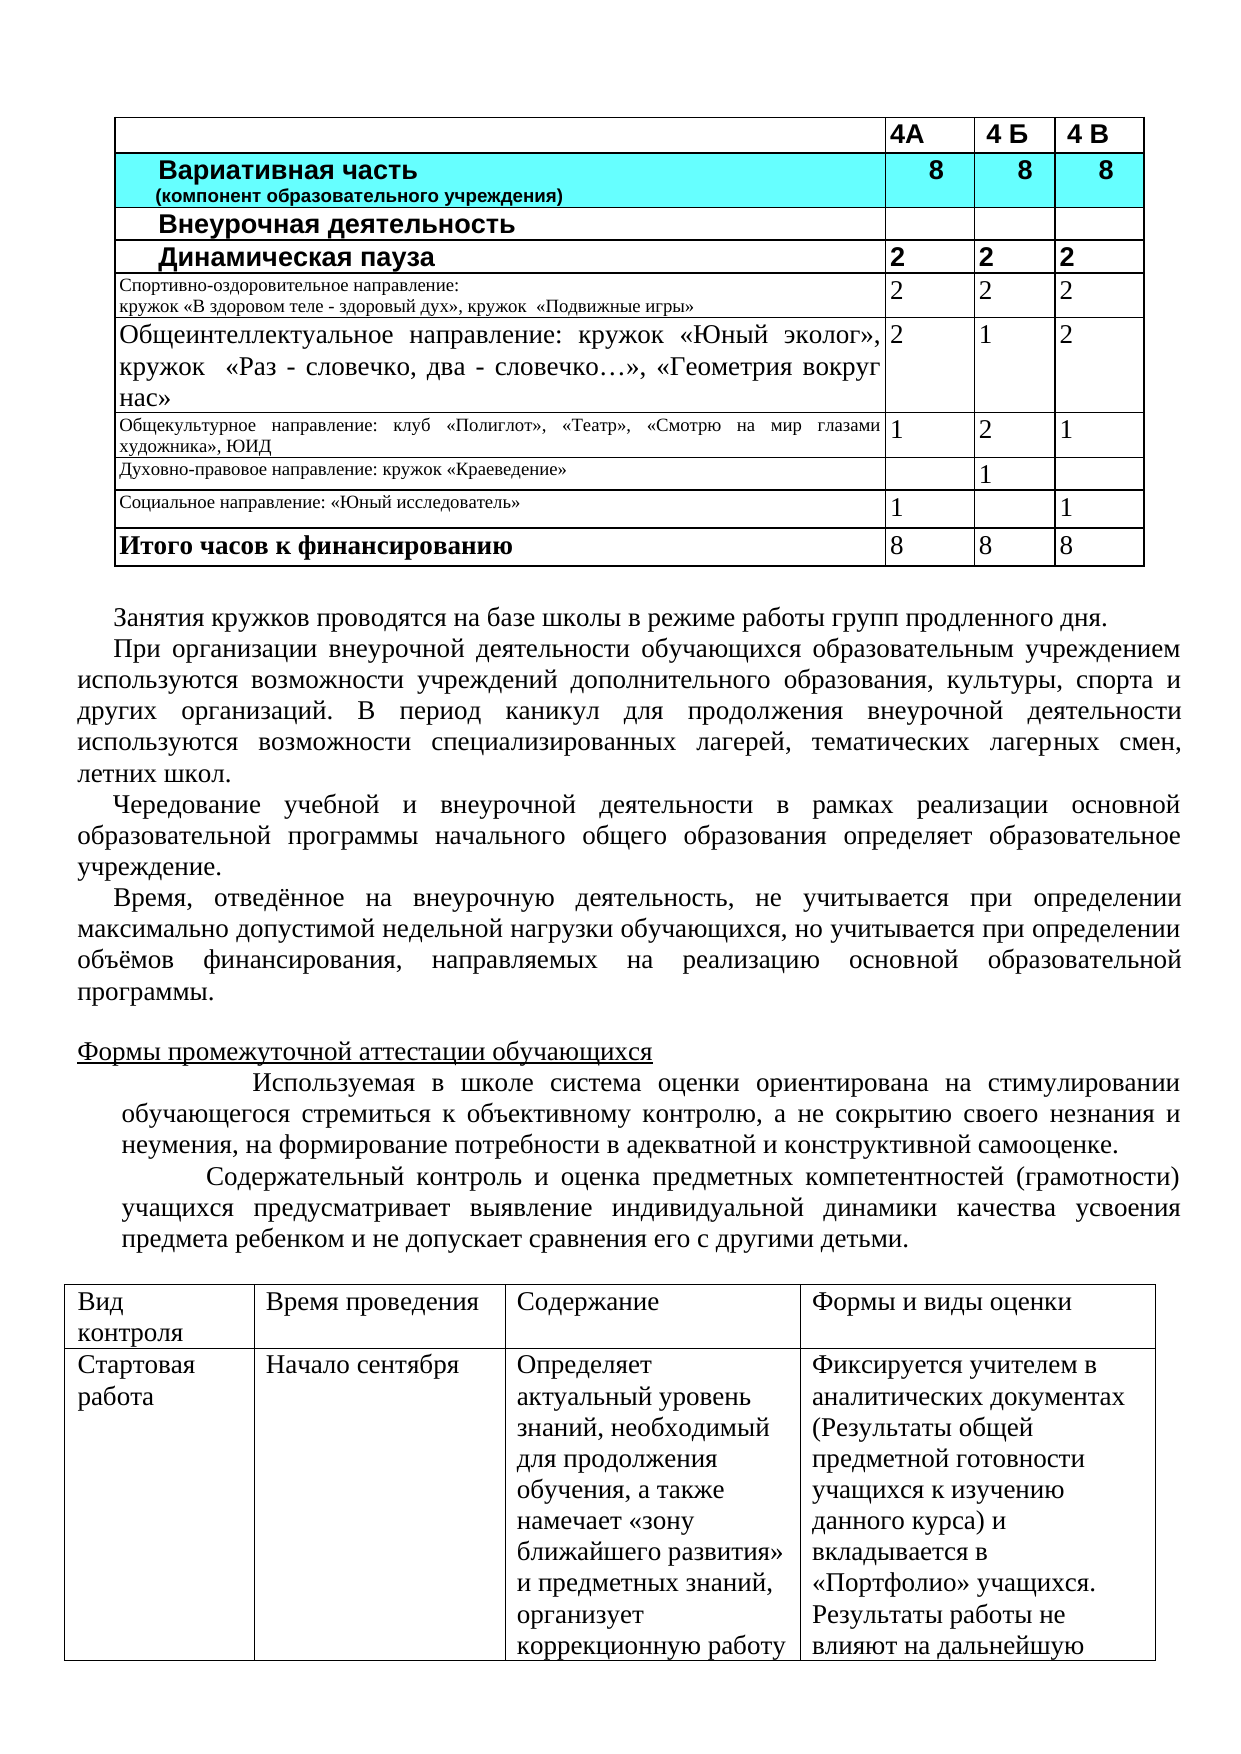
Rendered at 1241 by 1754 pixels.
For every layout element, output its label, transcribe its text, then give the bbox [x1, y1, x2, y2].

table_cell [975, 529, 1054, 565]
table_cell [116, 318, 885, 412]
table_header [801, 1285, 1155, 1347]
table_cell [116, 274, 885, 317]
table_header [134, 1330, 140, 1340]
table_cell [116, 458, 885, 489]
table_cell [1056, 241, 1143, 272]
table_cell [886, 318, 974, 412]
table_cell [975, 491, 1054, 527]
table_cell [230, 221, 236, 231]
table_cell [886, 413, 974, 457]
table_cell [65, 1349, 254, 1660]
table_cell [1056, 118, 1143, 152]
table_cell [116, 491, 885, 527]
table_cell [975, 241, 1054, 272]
text При организации внеурочной деятельности обучающихся образовательным учреждением используются возможности учреждений дополнительного образования, культуры, спорта и других организаций. В период каникул для продолжения внеурочной деятельности используются возможности специализированных лагерей, тематических лагерных смен, летних школ. [77, 632, 1182, 788]
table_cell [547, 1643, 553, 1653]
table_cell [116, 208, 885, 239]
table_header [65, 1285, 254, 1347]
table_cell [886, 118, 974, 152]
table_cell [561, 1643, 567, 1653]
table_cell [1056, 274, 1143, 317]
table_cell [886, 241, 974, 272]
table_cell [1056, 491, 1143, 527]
text Чередование учебной и внеурочной деятельности в рамках реализации основной образовательной программы начального общего образования определяет образовательное учреждение. [77, 788, 1182, 881]
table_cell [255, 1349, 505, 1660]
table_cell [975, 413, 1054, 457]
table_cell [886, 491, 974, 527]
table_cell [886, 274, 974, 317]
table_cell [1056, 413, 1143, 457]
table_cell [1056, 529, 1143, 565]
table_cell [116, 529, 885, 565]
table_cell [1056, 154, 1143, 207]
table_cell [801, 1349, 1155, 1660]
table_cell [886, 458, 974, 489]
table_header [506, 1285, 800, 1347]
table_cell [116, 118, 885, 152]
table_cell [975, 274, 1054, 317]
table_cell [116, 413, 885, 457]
text Формы промежуточной аттестации обучающихся [77, 1035, 1182, 1066]
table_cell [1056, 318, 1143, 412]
text Занятия кружков проводятся на базе школы в режиме работы групп продленного дня. [77, 601, 1182, 632]
text Содержательный контроль и оценка предметных компетентностей (грамотности) учащихся предусматривает выявление индивидуальной динамики качества усвоения предмета ребенком и не допускает сравнения его с другими детьми. [121, 1159, 1182, 1253]
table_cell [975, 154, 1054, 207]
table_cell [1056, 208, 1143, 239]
text Время, отведённое на внеурочную деятельность, не учитывается при определении максимально допустимой недельной нагрузки обучающихся, но учитывается при определении объёмов финансирования, направляемых на реализацию основной образовательной программы. [77, 881, 1182, 1006]
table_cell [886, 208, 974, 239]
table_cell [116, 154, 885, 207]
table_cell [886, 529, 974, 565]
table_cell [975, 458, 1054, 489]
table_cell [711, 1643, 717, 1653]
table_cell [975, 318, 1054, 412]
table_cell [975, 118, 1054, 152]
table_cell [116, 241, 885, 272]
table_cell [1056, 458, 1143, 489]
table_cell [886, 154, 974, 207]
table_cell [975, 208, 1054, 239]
text Используемая в школе система оценки ориентирована на стимулировании обучающегося стремиться к объективному контролю, а не сокрытию своего незнания и неумения, на формирование потребности в адекватной и конструктивной самооценке. [121, 1066, 1182, 1159]
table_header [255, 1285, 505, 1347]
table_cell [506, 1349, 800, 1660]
